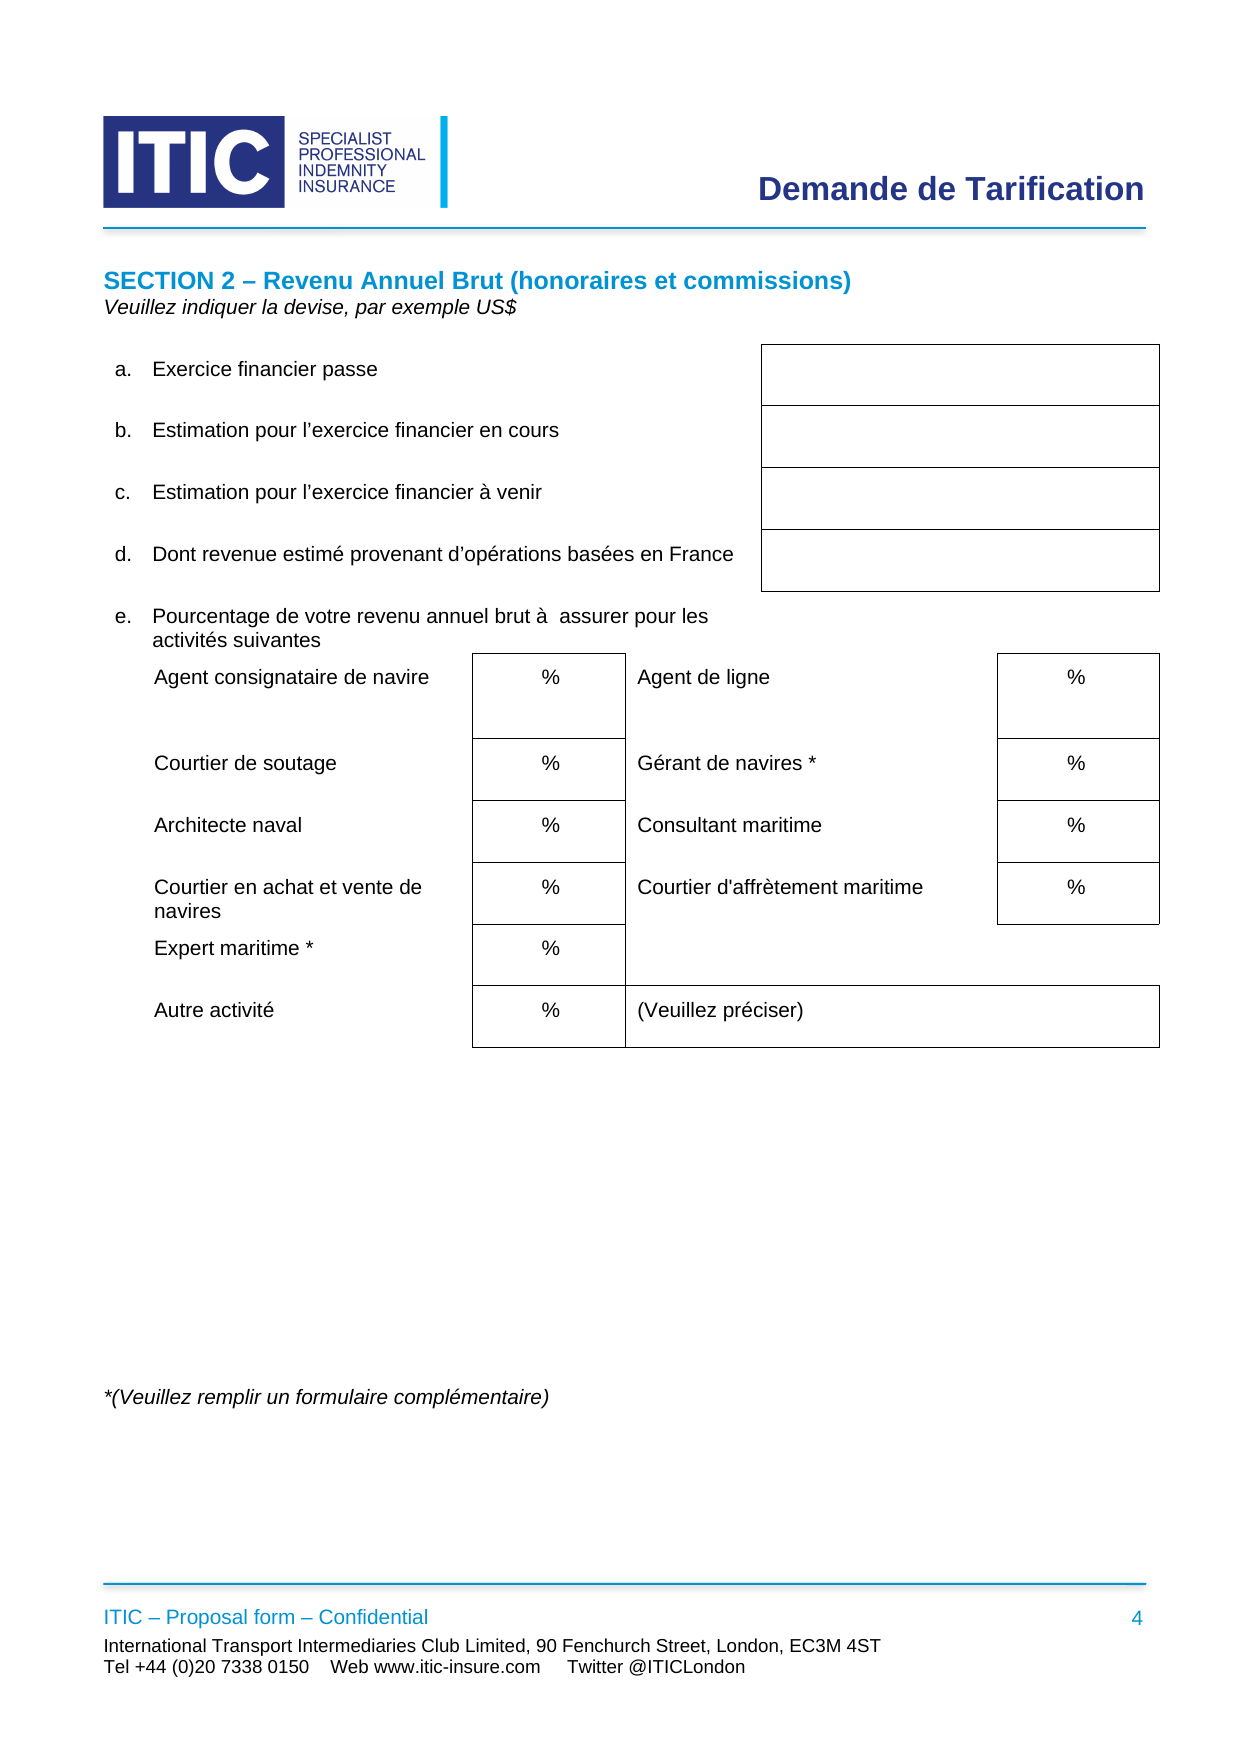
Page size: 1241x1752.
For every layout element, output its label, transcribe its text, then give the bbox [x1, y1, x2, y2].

text SECTION 2 – Revenu Annuel Brut (honoraires et commissions) Veuillez indiquer la devise, par exemple US$ [103, 266, 1108, 318]
table_cell Estimation pour l’exercice financier en cours [103, 405, 761, 467]
table_header [762, 345, 1159, 405]
picture [103, 116, 440, 208]
table_cell Agent consignataire de navire [103, 653, 472, 738]
table_cell % [998, 654, 1159, 738]
table_cell Courtier de soutage [103, 738, 472, 800]
table_cell % [473, 801, 625, 862]
table_cell % [473, 925, 625, 985]
table_cell [762, 406, 1159, 467]
table_cell Courtier en achat et vente de navires [103, 862, 472, 923]
table_cell Gérant de navires * [626, 738, 997, 800]
table_cell % [473, 863, 625, 923]
table_cell % [473, 986, 625, 1047]
table_cell [998, 925, 1159, 985]
table_cell % [473, 654, 625, 738]
table_cell Autre activité [103, 985, 472, 1047]
table_cell % [998, 863, 1159, 923]
table_cell [762, 468, 1159, 529]
text *(Veuillez remplir un formulaire complémentaire) [103, 1384, 1108, 1408]
table_cell Courtier d'affrètement maritime [626, 862, 997, 923]
table_cell % [998, 739, 1159, 800]
table_header Exercice financier passe [103, 344, 761, 405]
table_cell Agent de ligne [626, 653, 997, 738]
table_cell Estimation pour l’exercice financier à venir [103, 467, 761, 529]
table_cell % [998, 801, 1159, 862]
table_cell Pourcentage de votre revenu annuel brut à assurer pour les activités suivantes [103, 591, 762, 652]
table_cell % [473, 739, 625, 800]
table_cell Architecte naval [103, 800, 472, 862]
table_cell (Veuillez préciser) [626, 986, 1159, 1047]
table_cell Dont revenue estimé provenant d’opérations basées en France [103, 529, 761, 591]
table_cell [626, 924, 998, 985]
table_cell Consultant maritime [626, 800, 997, 862]
table_cell [762, 530, 1159, 591]
table_cell Expert maritime * [103, 924, 472, 985]
